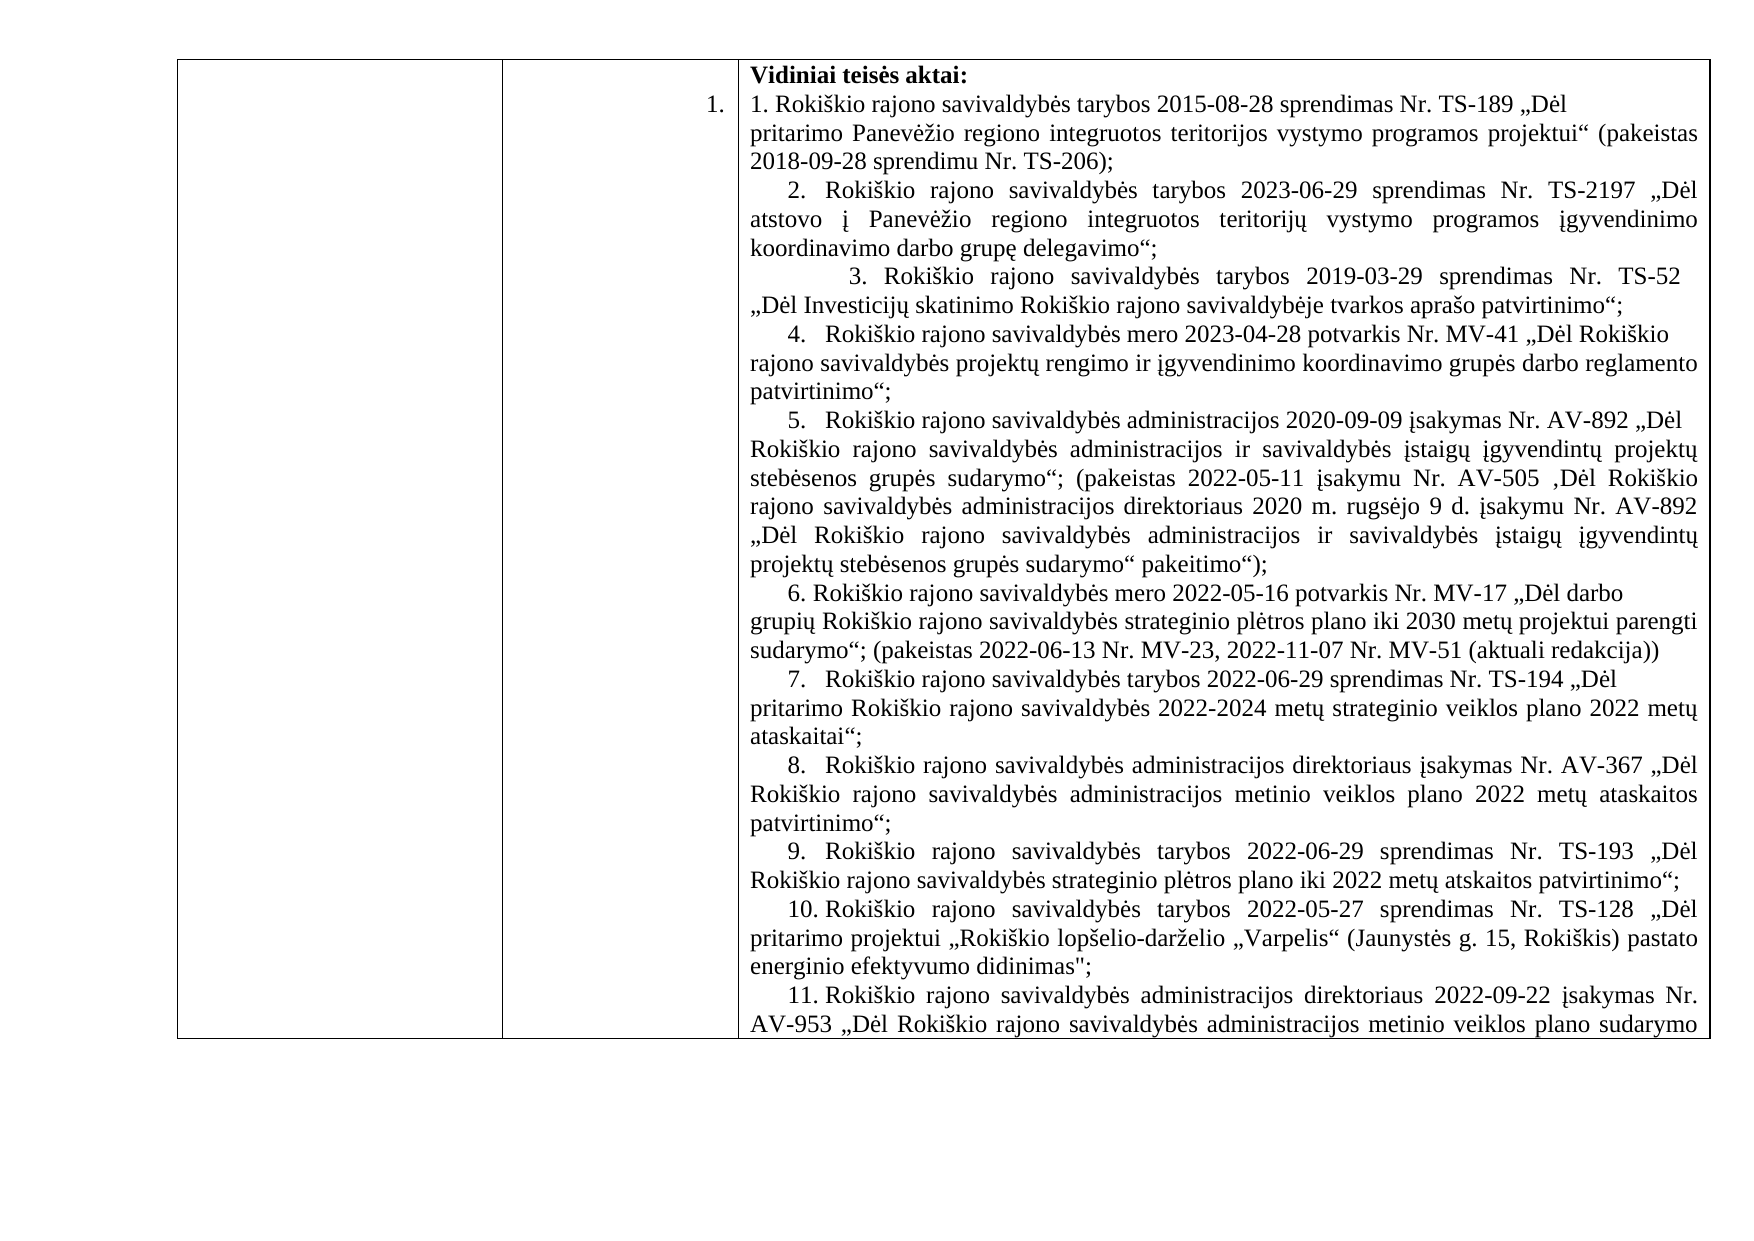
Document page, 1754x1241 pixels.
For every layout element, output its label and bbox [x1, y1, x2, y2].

table_cell [178, 60, 502, 1038]
table_cell [503, 60, 738, 1038]
table_cell [739, 60, 1709, 1038]
